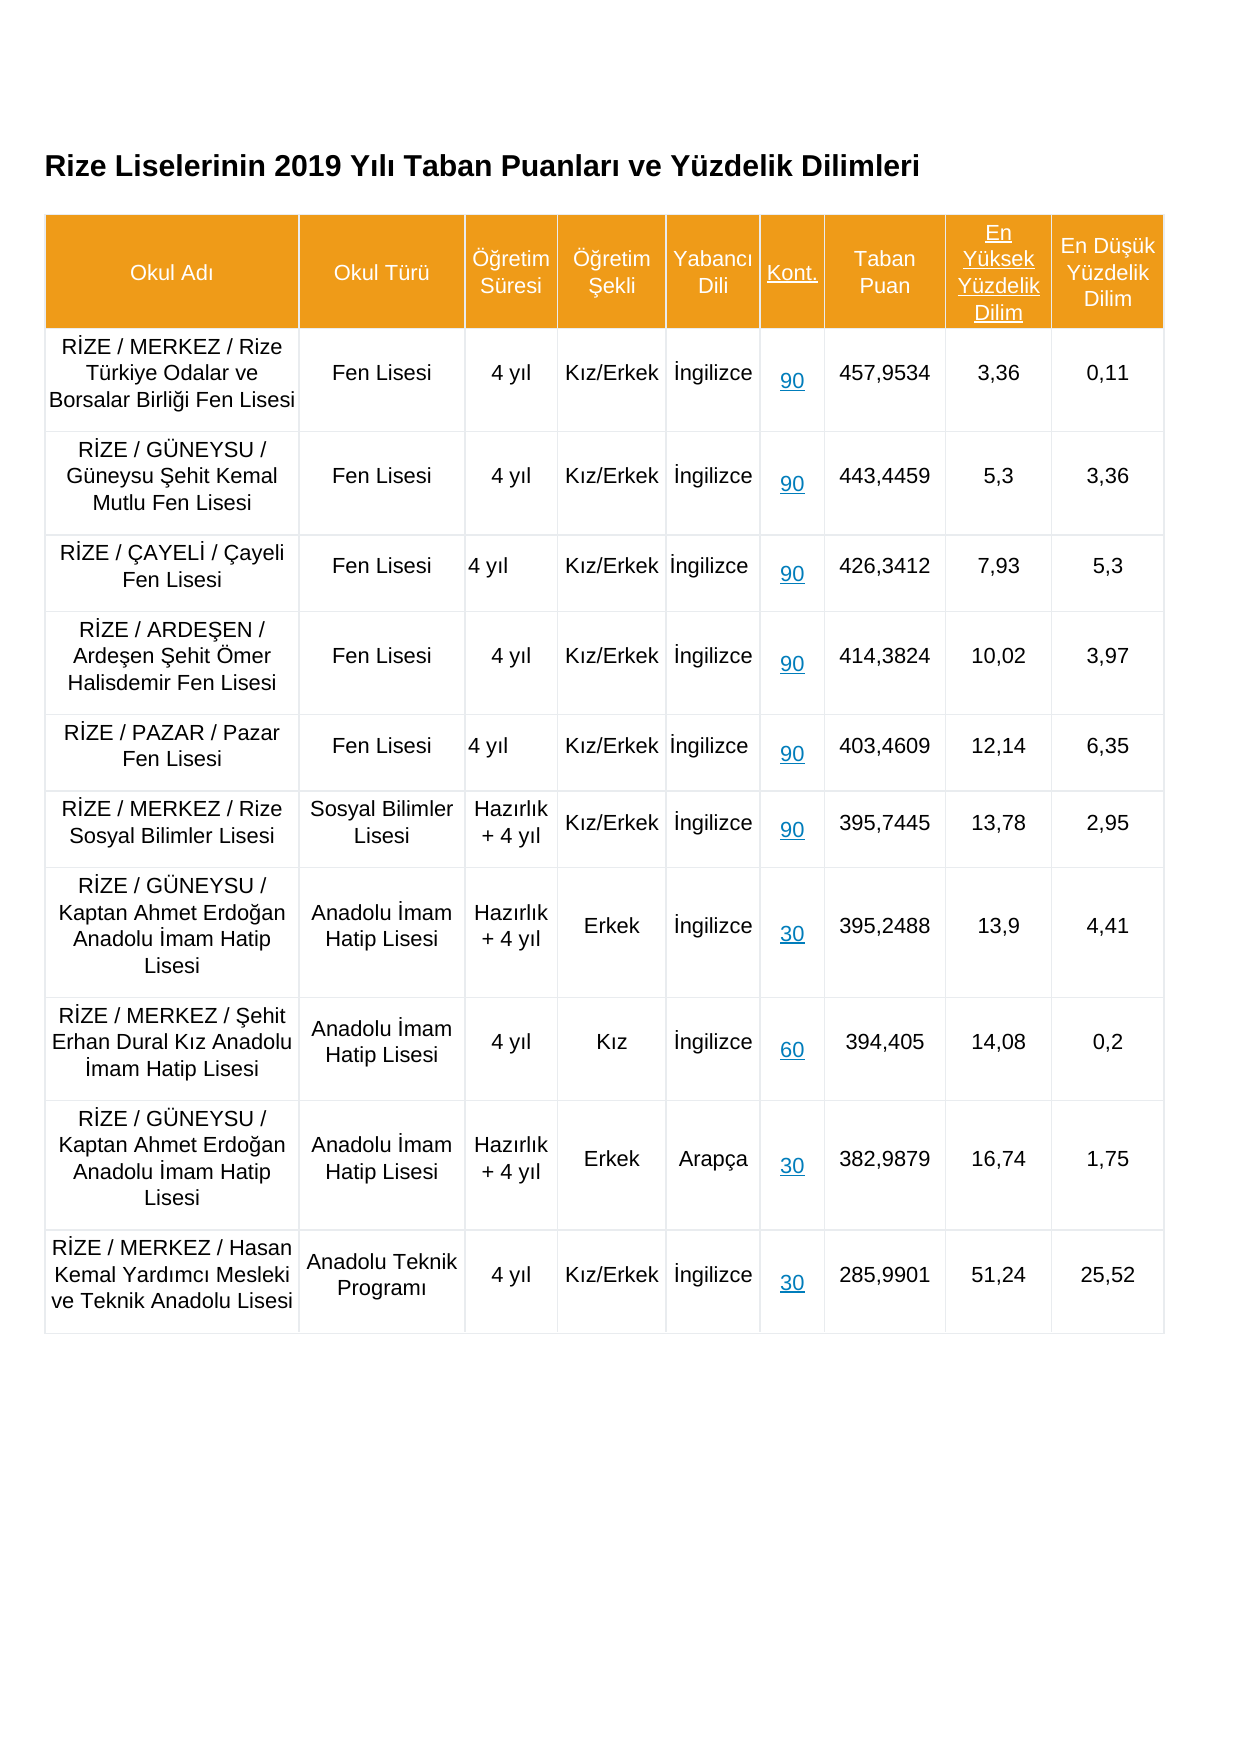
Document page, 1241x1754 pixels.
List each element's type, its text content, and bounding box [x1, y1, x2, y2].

table_cell RİZE / PAZAR / Pazar Fen Lisesi [46, 715, 298, 790]
table_cell 90 [761, 612, 824, 714]
table_cell Fen Lisesi [300, 329, 464, 431]
table_cell 395,2488 [825, 868, 945, 996]
table_cell 16,74 [946, 1101, 1051, 1229]
table_cell 0,11 [1052, 329, 1163, 431]
table_cell Erkek [558, 868, 665, 996]
table_cell 60 [761, 998, 824, 1099]
table_cell 5,3 [1052, 536, 1163, 611]
table_cell 394,405 [825, 998, 945, 1099]
table_cell 457,9534 [825, 329, 945, 431]
table_cell Hazırlık + 4 yıl [466, 792, 557, 867]
table_header En Düşük Yüzdelik Dilim [1052, 215, 1163, 328]
table_header Öğretim Şekli [558, 215, 665, 328]
table_cell 0,2 [1052, 998, 1163, 1099]
table_cell Kız/Erkek [558, 329, 665, 431]
table_cell 4 yıl [466, 329, 557, 431]
table_cell Fen Lisesi [300, 432, 464, 534]
table_cell 5,3 [946, 432, 1051, 534]
table_cell 4 yıl [466, 715, 557, 790]
table_cell 443,4459 [825, 432, 945, 534]
table_cell 382,9879 [825, 1101, 945, 1229]
table_cell Kız/Erkek [558, 432, 665, 534]
table_cell 4 yıl [466, 432, 557, 534]
table_cell 7,93 [946, 536, 1051, 611]
table_cell 25,52 [1052, 1231, 1163, 1332]
table_cell RİZE / ARDEŞEN / Ardeşen Şehit Ömer Halisdemir Fen Lisesi [46, 612, 298, 714]
table_cell 414,3824 [825, 612, 945, 714]
table_cell 1,75 [1052, 1101, 1163, 1229]
table_cell 14,08 [946, 998, 1051, 1099]
table_cell 13,78 [946, 792, 1051, 867]
table_cell 4 yıl [466, 536, 557, 611]
table_cell RİZE / GÜNEYSU / Güneysu Şehit Kemal Mutlu Fen Lisesi [46, 432, 298, 534]
table_cell Kız [558, 998, 665, 1099]
table_cell 3,36 [1052, 432, 1163, 534]
table_cell 30 [761, 1231, 824, 1332]
table_cell Anadolu İmam Hatip Lisesi [300, 998, 464, 1099]
table_cell İngilizce [667, 998, 759, 1099]
table_cell 395,7445 [825, 792, 945, 867]
table_cell İngilizce [667, 329, 759, 431]
text Rize Liselerinin 2019 Yılı Taban Puanları ve Yüzdelik Dilimleri [44, 148, 1093, 182]
table_cell Fen Lisesi [300, 536, 464, 611]
table_header Okul Adı [46, 215, 298, 328]
table_cell Hazırlık + 4 yıl [466, 868, 557, 996]
table_cell 90 [761, 792, 824, 867]
table_cell Kız/Erkek [558, 536, 665, 611]
table_cell 4,41 [1052, 868, 1163, 996]
table_cell 3,97 [1052, 612, 1163, 714]
table_cell 285,9901 [825, 1231, 945, 1332]
table_cell RİZE / MERKEZ / Hasan Kemal Yardımcı Mesleki ve Teknik Anadolu Lisesi [46, 1231, 298, 1332]
table_cell 4 yıl [466, 998, 557, 1099]
table_cell İngilizce [667, 868, 759, 996]
table_cell Fen Lisesi [300, 612, 464, 714]
table_cell RİZE / MERKEZ / Rize Sosyal Bilimler Lisesi [46, 792, 298, 867]
table_header Taban Puan [825, 215, 945, 328]
table_cell 51,24 [946, 1231, 1051, 1332]
table_cell İngilizce [667, 536, 759, 611]
table_cell RİZE / MERKEZ / Şehit Erhan Dural Kız Anadolu İmam Hatip Lisesi [46, 998, 298, 1099]
table_header En Yüksek Yüzdelik Dilim [946, 215, 1051, 328]
table_header Öğretim Süresi [466, 215, 557, 328]
table_cell 426,3412 [825, 536, 945, 611]
table_cell 30 [761, 1101, 824, 1229]
table_cell Anadolu İmam Hatip Lisesi [300, 868, 464, 996]
table_cell Kız/Erkek [558, 715, 665, 790]
table_cell 4 yıl [466, 612, 557, 714]
table_cell İngilizce [667, 715, 759, 790]
table_cell Kız/Erkek [558, 792, 665, 867]
table_cell 4 yıl [466, 1231, 557, 1332]
table_cell 90 [761, 715, 824, 790]
table_header Kont. [761, 215, 824, 328]
table_cell 13,9 [946, 868, 1051, 996]
table_cell 90 [761, 536, 824, 611]
table_header Okul Türü [300, 215, 464, 328]
table_cell 6,35 [1052, 715, 1163, 790]
table_cell Kız/Erkek [558, 612, 665, 714]
table_cell Erkek [558, 1101, 665, 1229]
table_cell Anadolu Teknik Programı [300, 1231, 464, 1332]
table_header Yabancı Dili [667, 215, 759, 328]
table_cell İngilizce [667, 792, 759, 867]
table_cell 90 [761, 329, 824, 431]
table_cell Anadolu İmam Hatip Lisesi [300, 1101, 464, 1229]
table_cell İngilizce [667, 1231, 759, 1332]
table_cell RİZE / GÜNEYSU / Kaptan Ahmet Erdoğan Anadolu İmam Hatip Lisesi [46, 868, 298, 996]
table_cell 403,4609 [825, 715, 945, 790]
table_cell 90 [761, 432, 824, 534]
table_cell Hazırlık + 4 yıl [466, 1101, 557, 1229]
table_cell Kız/Erkek [558, 1231, 665, 1332]
table_cell İngilizce [667, 432, 759, 534]
table_cell 10,02 [946, 612, 1051, 714]
table_cell İngilizce [667, 612, 759, 714]
table_cell Arapça [667, 1101, 759, 1229]
table_cell 12,14 [946, 715, 1051, 790]
table_cell 2,95 [1052, 792, 1163, 867]
table_cell Sosyal Bilimler Lisesi [300, 792, 464, 867]
table_cell 30 [761, 868, 824, 996]
table_cell RİZE / GÜNEYSU / Kaptan Ahmet Erdoğan Anadolu İmam Hatip Lisesi [46, 1101, 298, 1229]
table_cell Fen Lisesi [300, 715, 464, 790]
table_cell RİZE / MERKEZ / Rize Türkiye Odalar ve Borsalar Birliği Fen Lisesi [46, 329, 298, 431]
table_cell 3,36 [946, 329, 1051, 431]
table_cell RİZE / ÇAYELİ / Çayeli Fen Lisesi [46, 536, 298, 611]
